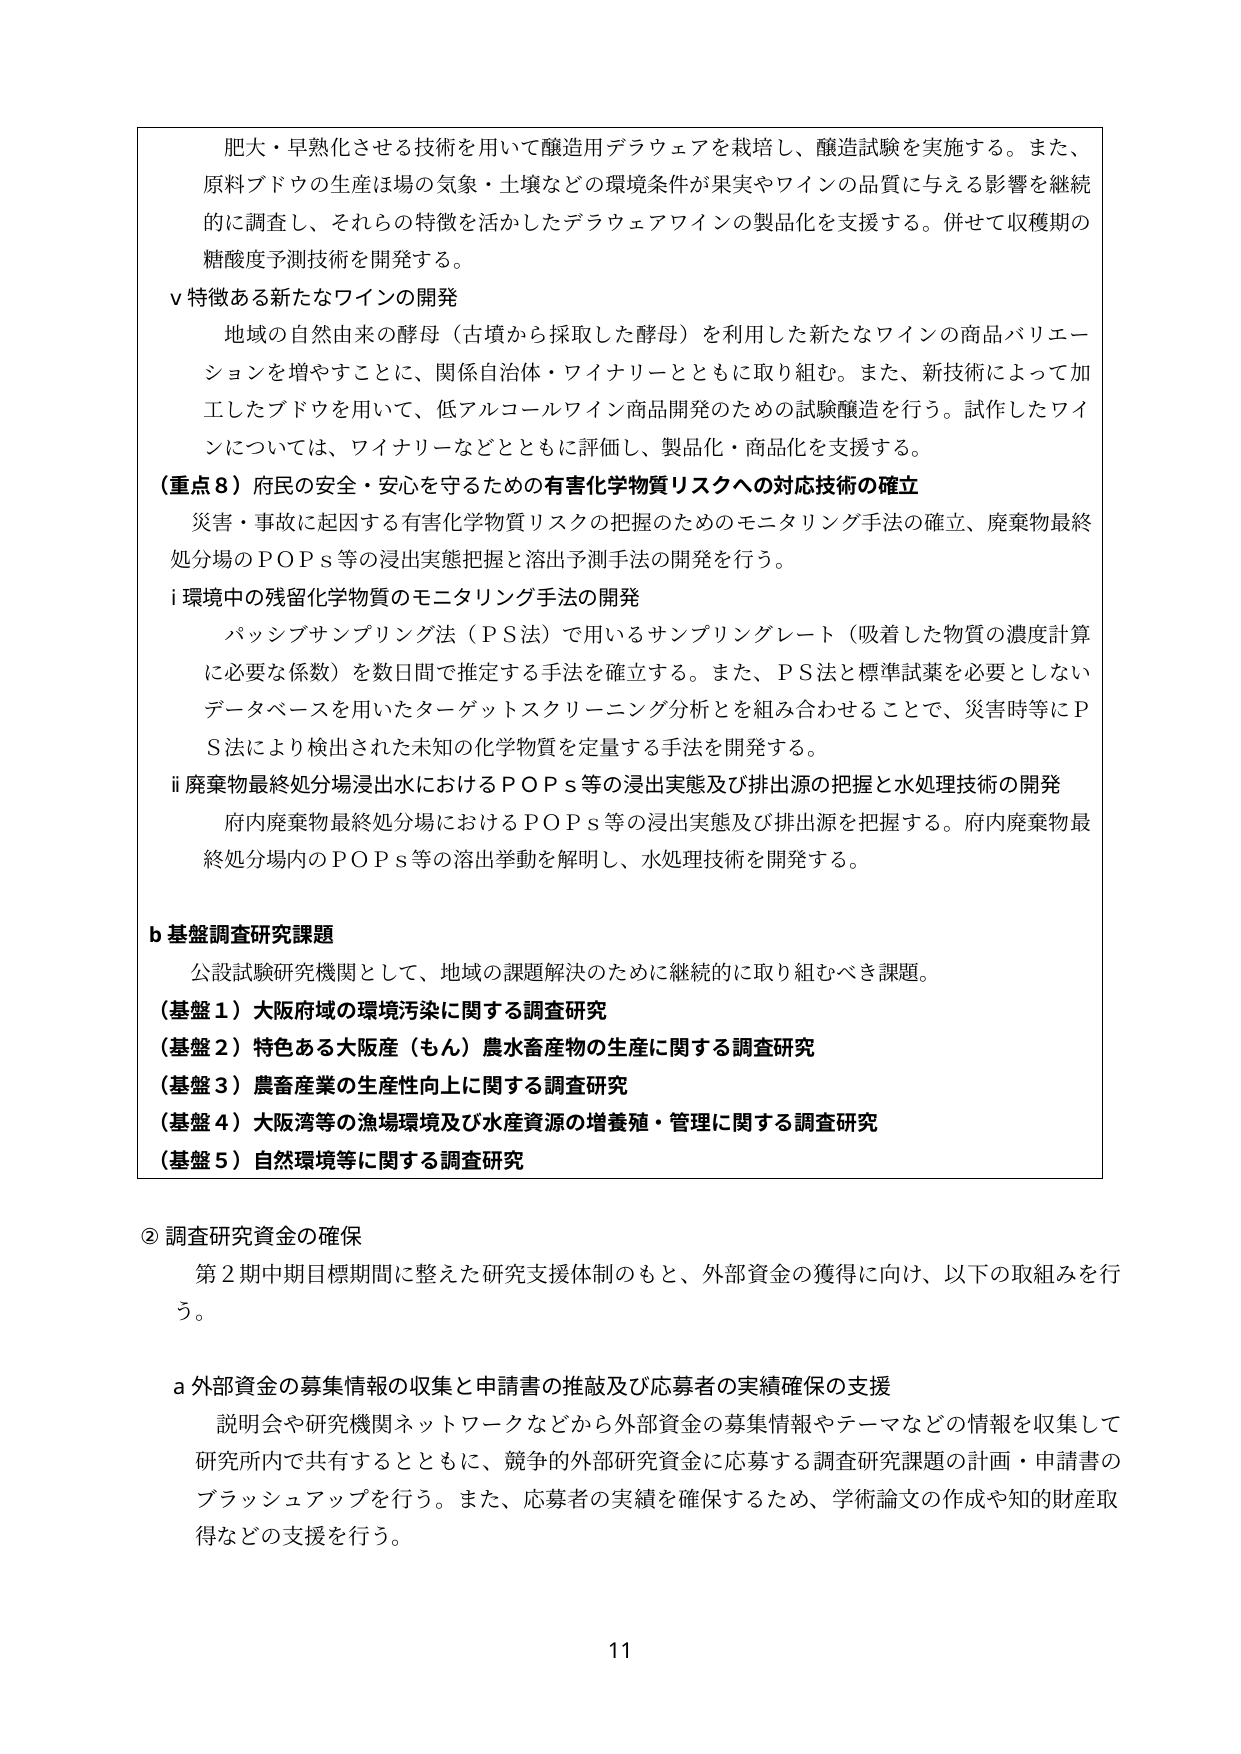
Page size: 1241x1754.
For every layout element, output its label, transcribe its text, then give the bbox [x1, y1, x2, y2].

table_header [138, 128, 1102, 1178]
text 説明会や研究機関ネットワークなどから外部資金の募集情報やテーマなどの情報を収集して研究所内で共有するとともに、競争的外部研究資金に応募する調査研究課題の計画・申請書のブラッシュアップを行う。また、応募者の実績を確保するため、学術論文の作成や知的財産取得などの支援を行う。 [195, 1404, 1122, 1554]
text 第２期中期目標期間に整えた研究支援体制のもと、外部資金の獲得に向け、以下の取組みを行う。 [173, 1254, 1122, 1329]
text a 外部資金の募集情報の収集と申請書の推敲及び応募者の実績確保の支援 [173, 1366, 1122, 1404]
text ② 調査研究資金の確保 [140, 1216, 1122, 1254]
